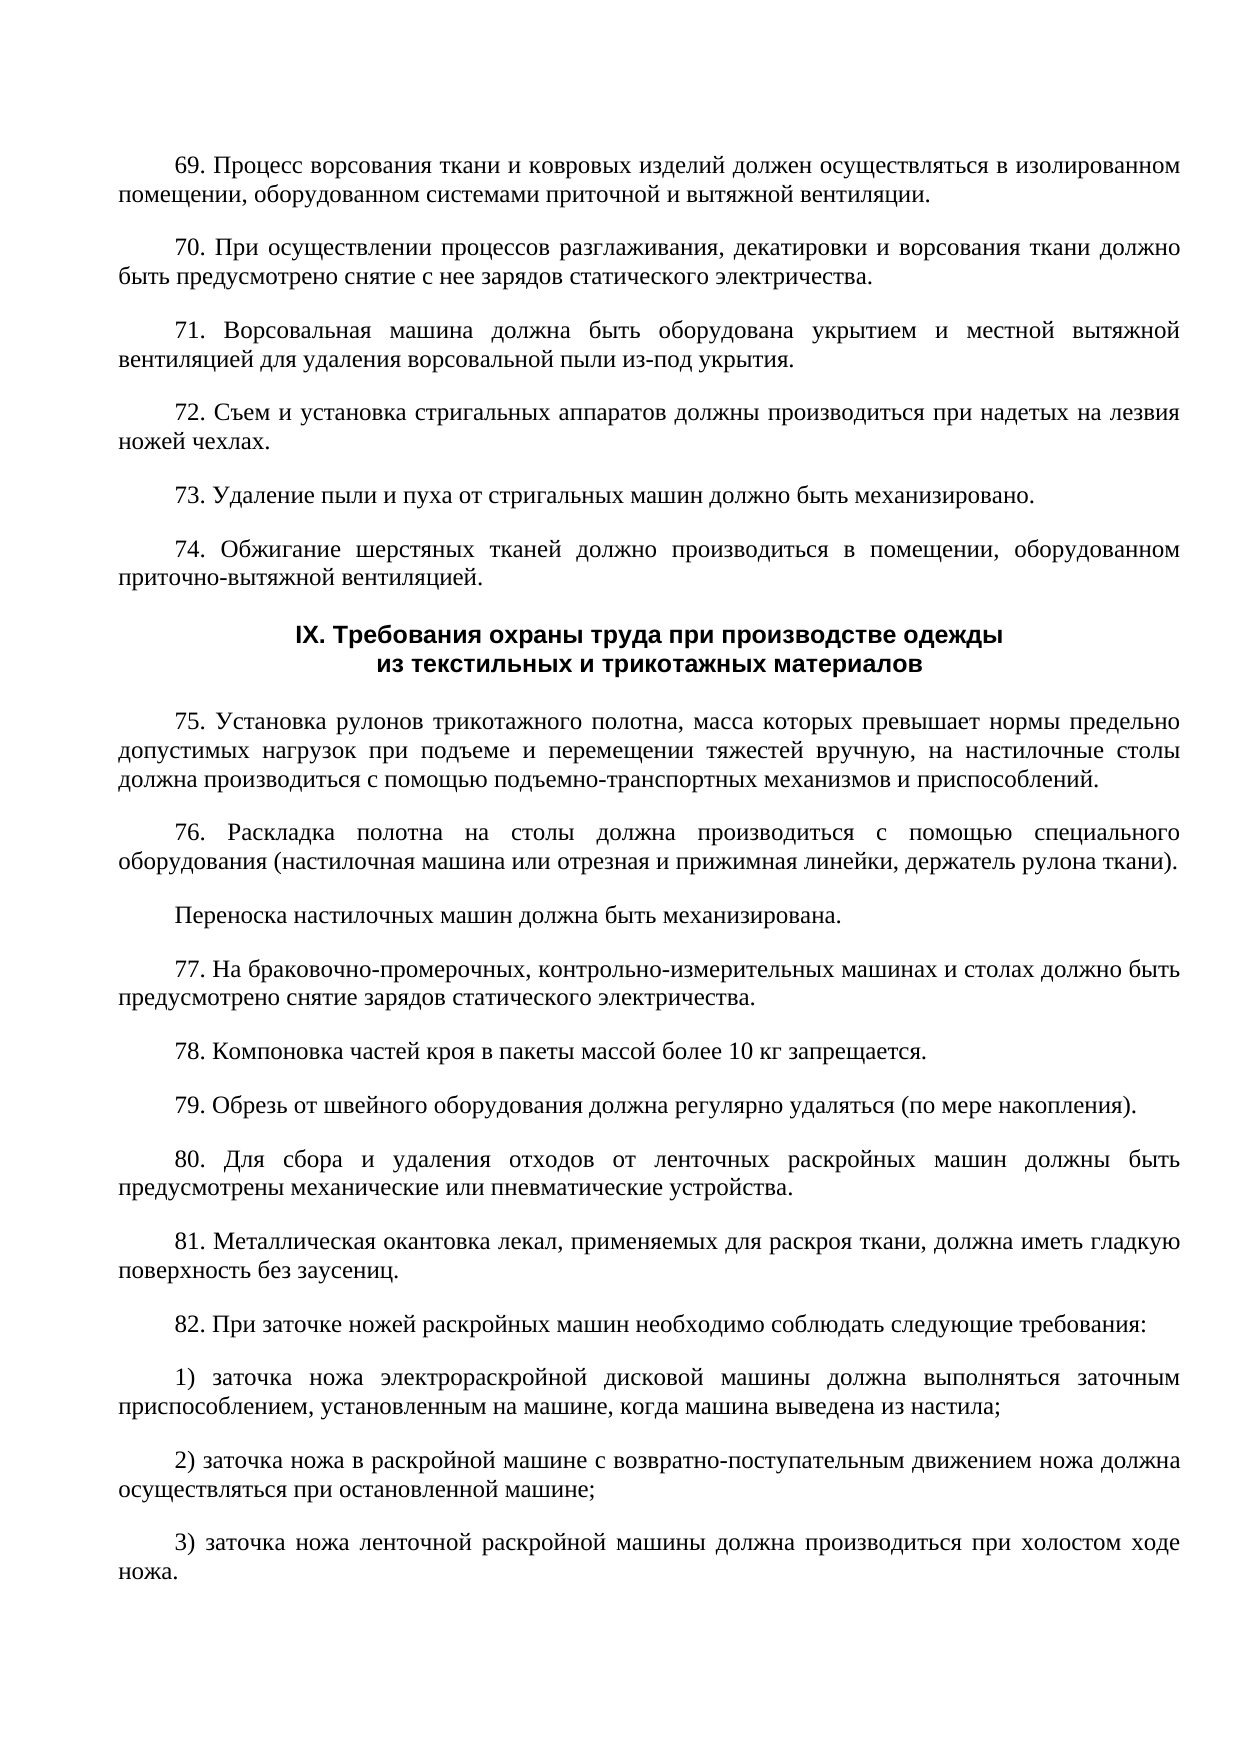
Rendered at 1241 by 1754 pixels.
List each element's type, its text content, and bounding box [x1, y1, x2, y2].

title из текстильных и трикотажных материалов [118, 649, 1181, 677]
text 70. При осуществлении процессов разглаживания, декатировки и ворсования ткани должно быть предусмотрено снятие с нее зарядов статического электричества. [118, 232, 1181, 290]
text 2) заточка ножа в раскройной машине с возвратно-поступательным движением ножа должна осуществляться при остановленной машине; [118, 1445, 1181, 1502]
text Переноска настилочных машин должна быть механизирована. [118, 900, 1181, 929]
text 69. Процесс ворсования ткани и ковровых изделий должен осуществляться в изолированном помещении, оборудованном системами приточной и вытяжной вентиляции. [118, 150, 1181, 207]
text 1) заточка ножа электрораскройной дисковой машины должна выполняться заточным приспособлением, установленным на машине, когда машина выведена из настила; [118, 1362, 1181, 1420]
text 82. При заточке ножей раскройных машин необходимо соблюдать следующие требования: [118, 1309, 1181, 1337]
text 71. Ворсовальная машина должна быть оборудована укрытием и местной вытяжной вентиляцией для удаления ворсовальной пыли из-под укрытия. [118, 315, 1181, 372]
text 81. Металлическая окантовка лекал, применяемых для раскроя ткани, должна иметь гладкую поверхность без заусениц. [118, 1226, 1181, 1284]
text 75. Установка рулонов трикотажного полотна, масса которых превышает нормы предельно допустимых нагрузок при подъеме и перемещении тяжестей вручную, на настилочные столы должна производиться с помощью подъемно-транспортных механизмов и приспособлений. [118, 706, 1181, 792]
text 79. Обрезь от швейного оборудования должна регулярно удаляться (по мере накопления). [118, 1090, 1181, 1119]
text 76. Раскладка полотна на столы должна производиться с помощью специального оборудования (настилочная машина или отрезная и прижимная линейки, держатель рулона ткани). [118, 817, 1181, 875]
text 3) заточка ножа ленточной раскройной машины должна производиться при холостом ходе ножа. [118, 1527, 1181, 1585]
text 74. Обжигание шерстяных тканей должно производиться в помещении, оборудованном приточно-вытяжной вентиляцией. [118, 534, 1181, 591]
text 80. Для сбора и удаления отходов от ленточных раскройных машин должны быть предусмотрены механические или пневматические устройства. [118, 1144, 1181, 1201]
title IX. Требования охраны труда при производстве одежды [118, 620, 1181, 649]
text 73. Удаление пыли и пуха от стригальных машин должно быть механизировано. [118, 480, 1181, 509]
text 72. Съем и установка стригальных аппаратов должны производиться при надетых на лезвия ножей чехлах. [118, 397, 1181, 455]
text 77. На браковочно-промерочных, контрольно-измерительных машинах и столах должно быть предусмотрено снятие зарядов статического электричества. [118, 954, 1181, 1011]
text 78. Компоновка частей кроя в пакеты массой более 10 кг запрещается. [118, 1036, 1181, 1065]
